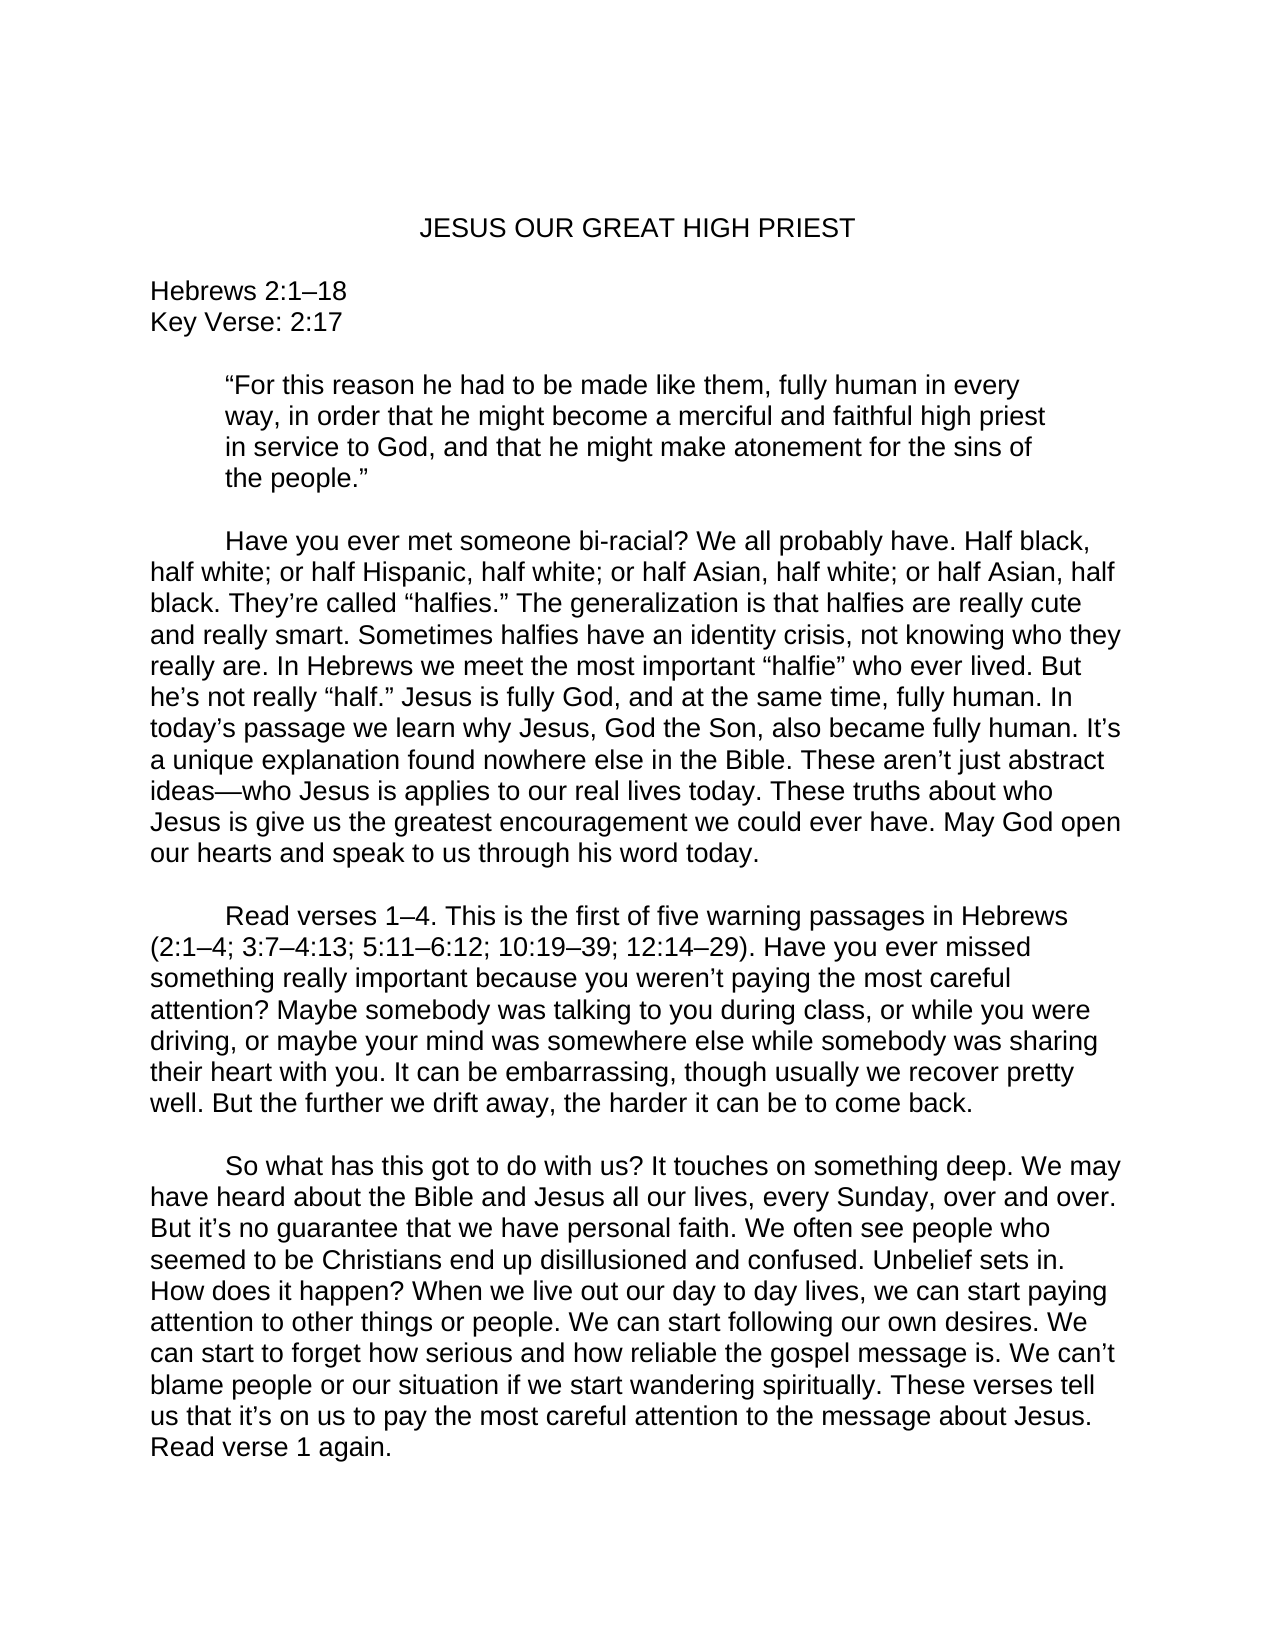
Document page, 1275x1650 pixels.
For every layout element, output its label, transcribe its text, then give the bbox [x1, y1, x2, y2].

text JESUS OUR GREAT HIGH PRIEST [150, 212, 1125, 244]
text Read verses 1–4. This is the first of five warning passages in Hebrews (2:1–4; 3:7–4:13; 5:11–6:12; 10:19–39; 12:14–29). Have you ever missed something really important because you weren’t paying the most careful attention? Maybe somebody was talking to you during class, or while you were driving, or maybe your mind was somewhere else while somebody was sharing their heart with you. It can be embarrassing, though usually we recover pretty well. But the further we drift away, the harder it can be to come back. [150, 900, 1125, 1119]
text So what has this got to do with us? It touches on something deep. We may have heard about the Bible and Jesus all our lives, every Sunday, over and over. But it’s no guarantee that we have personal faith. We often see people who seemed to be Christians end up disillusioned and confused. Unbelief sets in. How does it happen? When we live out our day to day lives, we can start paying attention to other things or people. We can start following our own desires. We can start to forget how serious and how reliable the gospel message is. We can’t blame people or our situation if we start wandering spiritually. These verses tell us that it’s on us to pay the most careful attention to the message about Jesus. Read verse 1 again. [150, 1150, 1125, 1462]
text Key Verse: 2:17 [150, 306, 1125, 337]
text Hebrews 2:1–18 [150, 275, 1125, 306]
text Have you ever met someone bi-racial? We all probably have. Half black, half white; or half Hispanic, half white; or half Asian, half white; or half Asian, half black. They’re called “halfies.” The generalization is that halfies are really cute and really smart. Sometimes halfies have an identity crisis, not knowing who they really are. In Hebrews we meet the most important “halfie” who ever lived. But he’s not really “half.” Jesus is fully God, and at the same time, fully human. In today’s passage we learn why Jesus, God the Son, also became fully human. It’s a unique explanation found nowhere else in the Bible. These aren’t just abstract ideas—who Jesus is applies to our real lives today. These truths about who Jesus is give us the greatest encouragement we could ever have. May God open our hearts and speak to us through his word today. [150, 525, 1125, 869]
text “For this reason he had to be made like them, fully human in every way, in order that he might become a merciful and faithful high priest in service to God, and that he might make atonement for the sins of the people.” [225, 369, 1050, 494]
